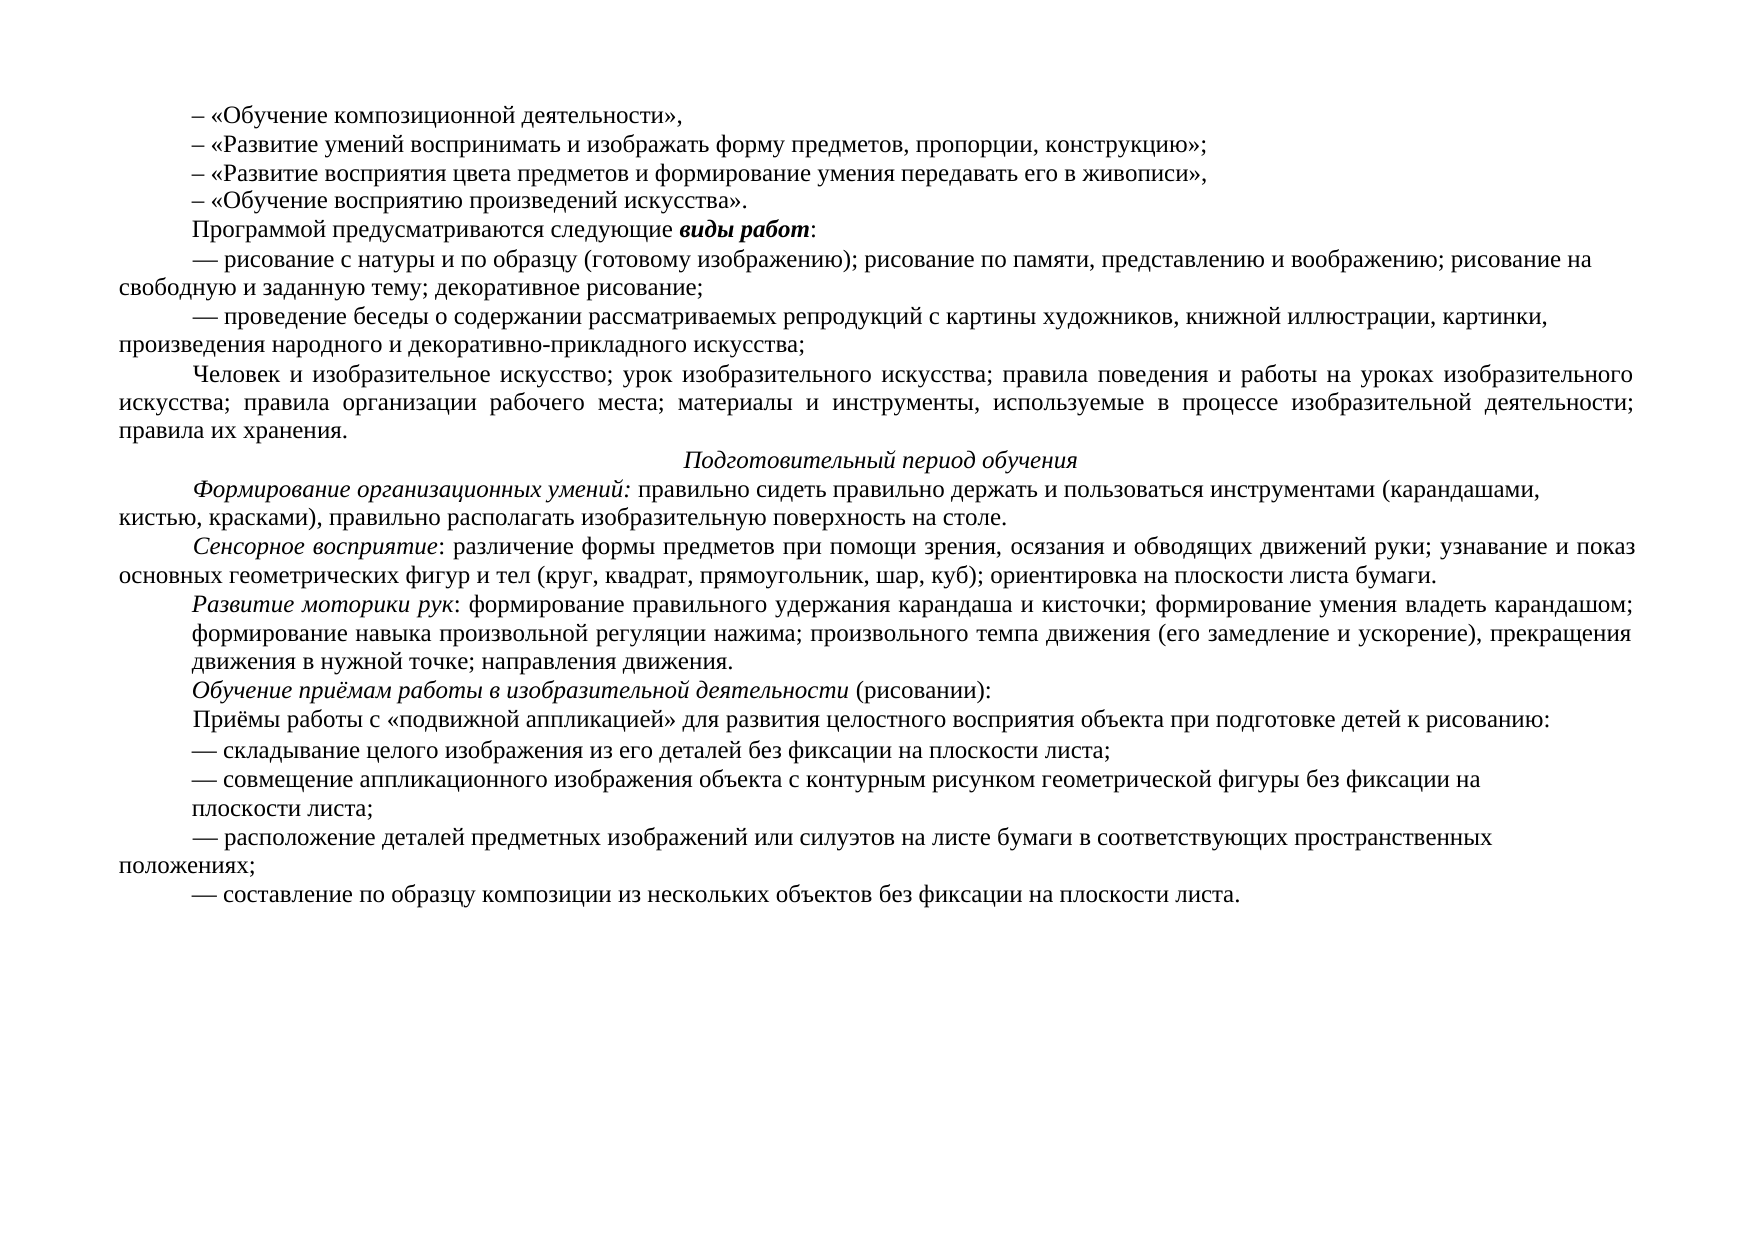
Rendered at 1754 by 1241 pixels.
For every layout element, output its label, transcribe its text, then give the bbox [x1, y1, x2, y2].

text Развитие моторики рук: формирование правильного удержания карандаша и кисточки; формирование умения владеть карандашом; формирование навыка произвольной регуляции нажима; произвольного темпа движения (его замедление и ускорение), прекращения движения в нужной точке; направления движения. [192, 590, 1633, 675]
text Подготовительный период обучения [683, 445, 1635, 474]
text Формирование организационных умений: правильно сидеть правильно держать и пользоваться инструментами (карандашами, кистью, красками), правильно располагать изобразительную поверхность на столе. [119, 475, 1571, 531]
text Человек и изобразительное искусство; урок изобразительного искусства; правила поведения и работы на уроках изобразительного искусства; правила организации рабочего места; материалы и инструменты, используемые в процессе изобразительной деятельности; правила их хранения. [119, 360, 1635, 444]
text — расположение деталей предметных изображений или силуэтов на листе бумаги в соответствующих пространственных положениях; [119, 823, 1633, 879]
text — совмещение аппликационного изображения объекта с контурным рисунком геометрической фигуры без фиксации на плоскости листа; [192, 766, 1531, 821]
text Приёмы работы с «подвижной аппликацией» для развития целостного восприятия объекта при подготовке детей к рисованию: [119, 705, 1623, 733]
text Сенсорное восприятие: различение формы предметов при помощи зрения, осязания и обводящих движений руки; узнавание и показ основных геометрических фигур и тел (круг, квадрат, прямоугольник, шар, куб); ориентировка на плоскости листа бумаги. [119, 532, 1635, 588]
text — составление по образцу композиции из нескольких объектов без фиксации на плоскости листа. [192, 879, 1635, 907]
text – «Развитие восприятия цвета предметов и формирование умения передавать его в живописи», [192, 158, 1635, 186]
text – «Обучение восприятию произведений искусства». [192, 186, 1635, 214]
text – «Обучение композиционной деятельности», [192, 100, 1635, 128]
text — проведение беседы о содержании рассматриваемых репродукций с картины художников, книжной иллюстрации, картинки, произведения народного и декоративно-прикладного искусства; [119, 302, 1633, 358]
text Обучение приёмам работы в изобразительной деятельности (рисовании): [192, 675, 1635, 704]
text – «Развитие умений воспринимать и изображать форму предметов, пропорции, конструкцию»; [192, 129, 1635, 158]
text — складывание целого изображения из его деталей без фиксации на плоскости листа; [192, 735, 1635, 764]
text — рисование с натуры и по образцу (готовому изображению); рисование по памяти, представлению и воображению; рисование на свободную и заданную тему; декоративное рисование; [119, 245, 1635, 301]
text Программой предусматриваются следующие виды работ: [192, 214, 1635, 243]
